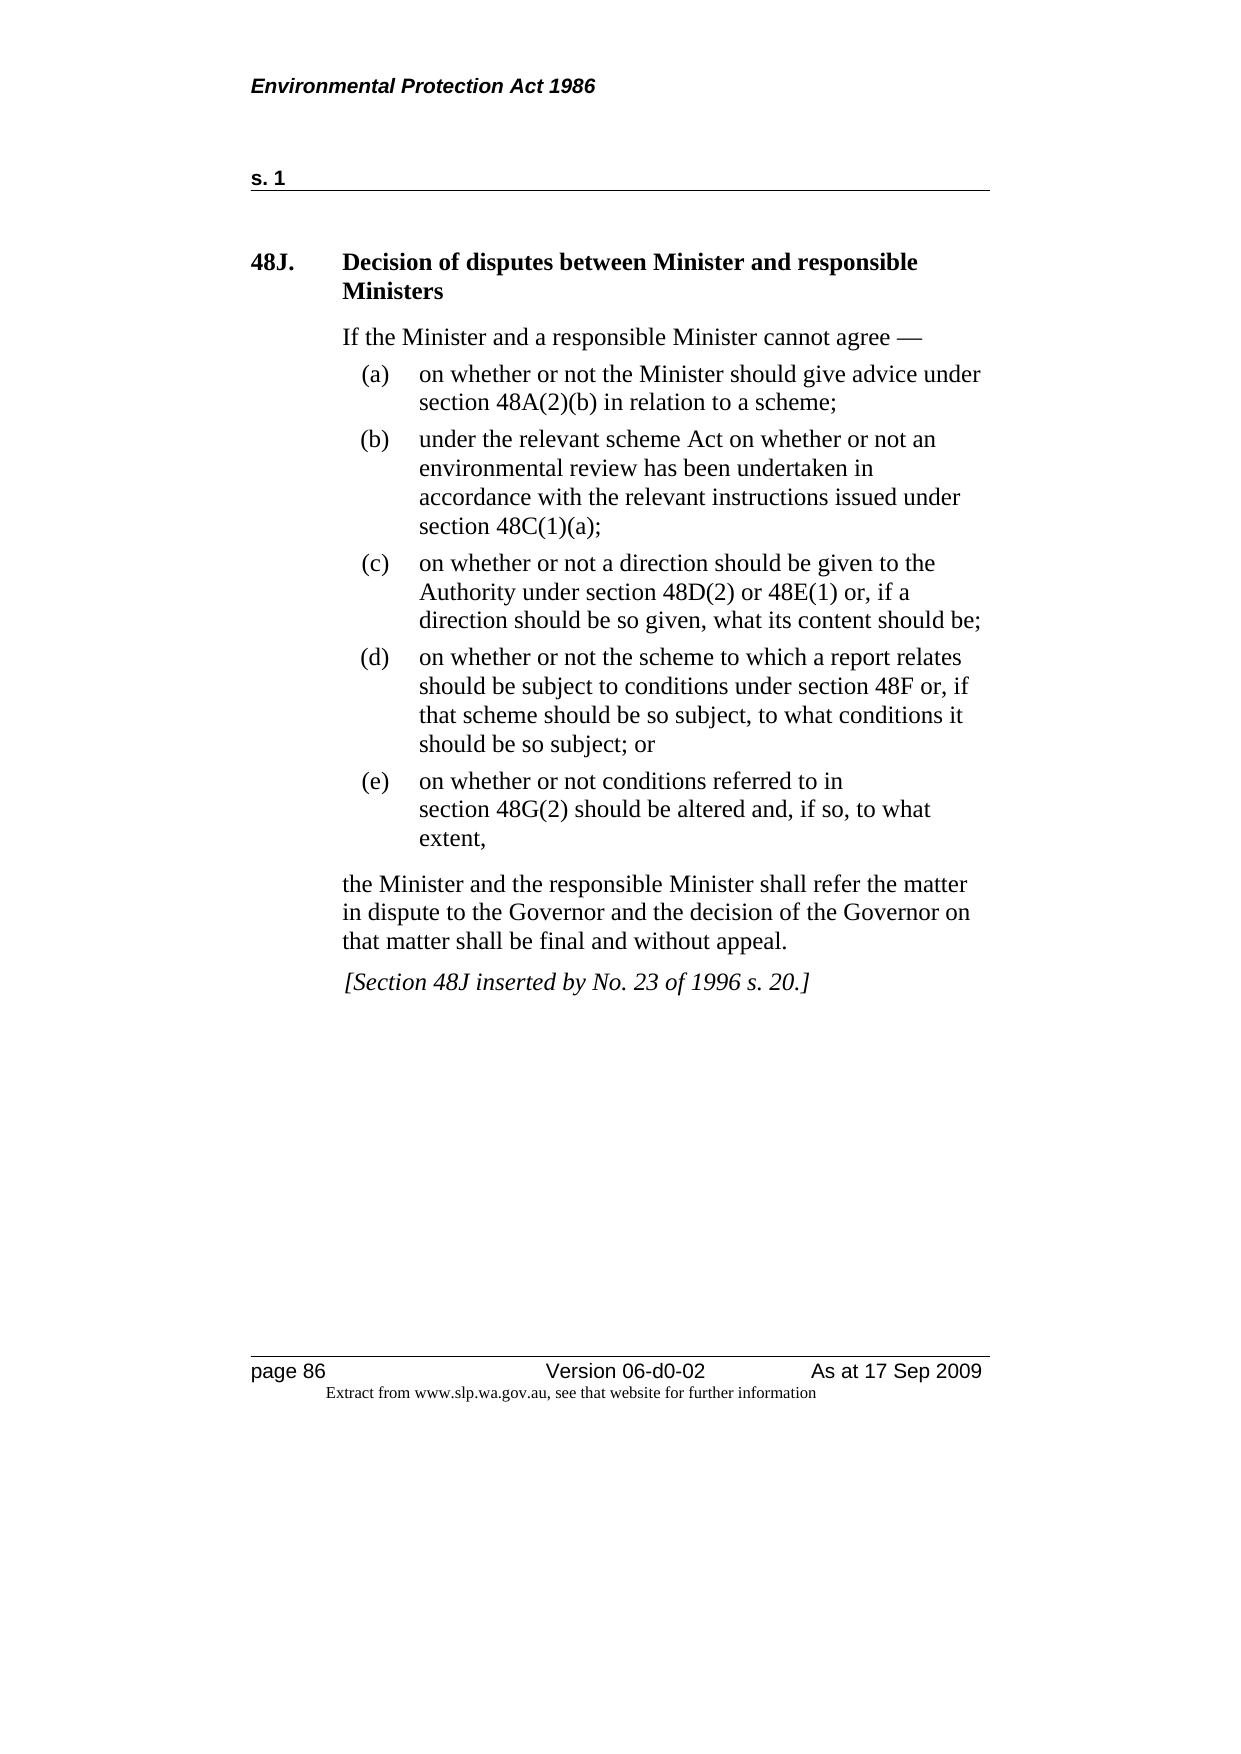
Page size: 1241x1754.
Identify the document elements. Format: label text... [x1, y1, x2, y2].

text (a) on whether or not the Minister should give advice under section 48A(2)(b) in relation to a scheme; [251, 359, 990, 416]
text (e) on whether or not conditions referred to in section 48G(2) should be altered and, if so, to what extent, [251, 766, 990, 852]
text If the Minister and a responsible Minister cannot agree — [251, 322, 990, 350]
text (d) on whether or not the scheme to which a report relates should be subject to conditions under section 48F or, if that scheme should be so subject, to what conditions it should be so subject; or [251, 642, 990, 757]
text [Section 48J inserted by No. 23 of 1996 s. 20.] [251, 967, 990, 996]
subtitle 48J. Decision of disputes between Minister and responsible Ministers [251, 247, 990, 305]
text the Minister and the responsible Minister shall refer the matter in dispute to the Governor and the decision of the Governor on that matter shall be final and without appeal. [251, 869, 990, 955]
text (c) on whether or not a direction should be given to the Authority under section 48D(2) or 48E(1) or, if a direction should be so given, what its content should be; [251, 548, 990, 634]
text (b) under the relevant scheme Act on whether or not an environmental review has been undertaken in accordance with the relevant instructions issued under section 48C(1)(a); [251, 424, 990, 539]
